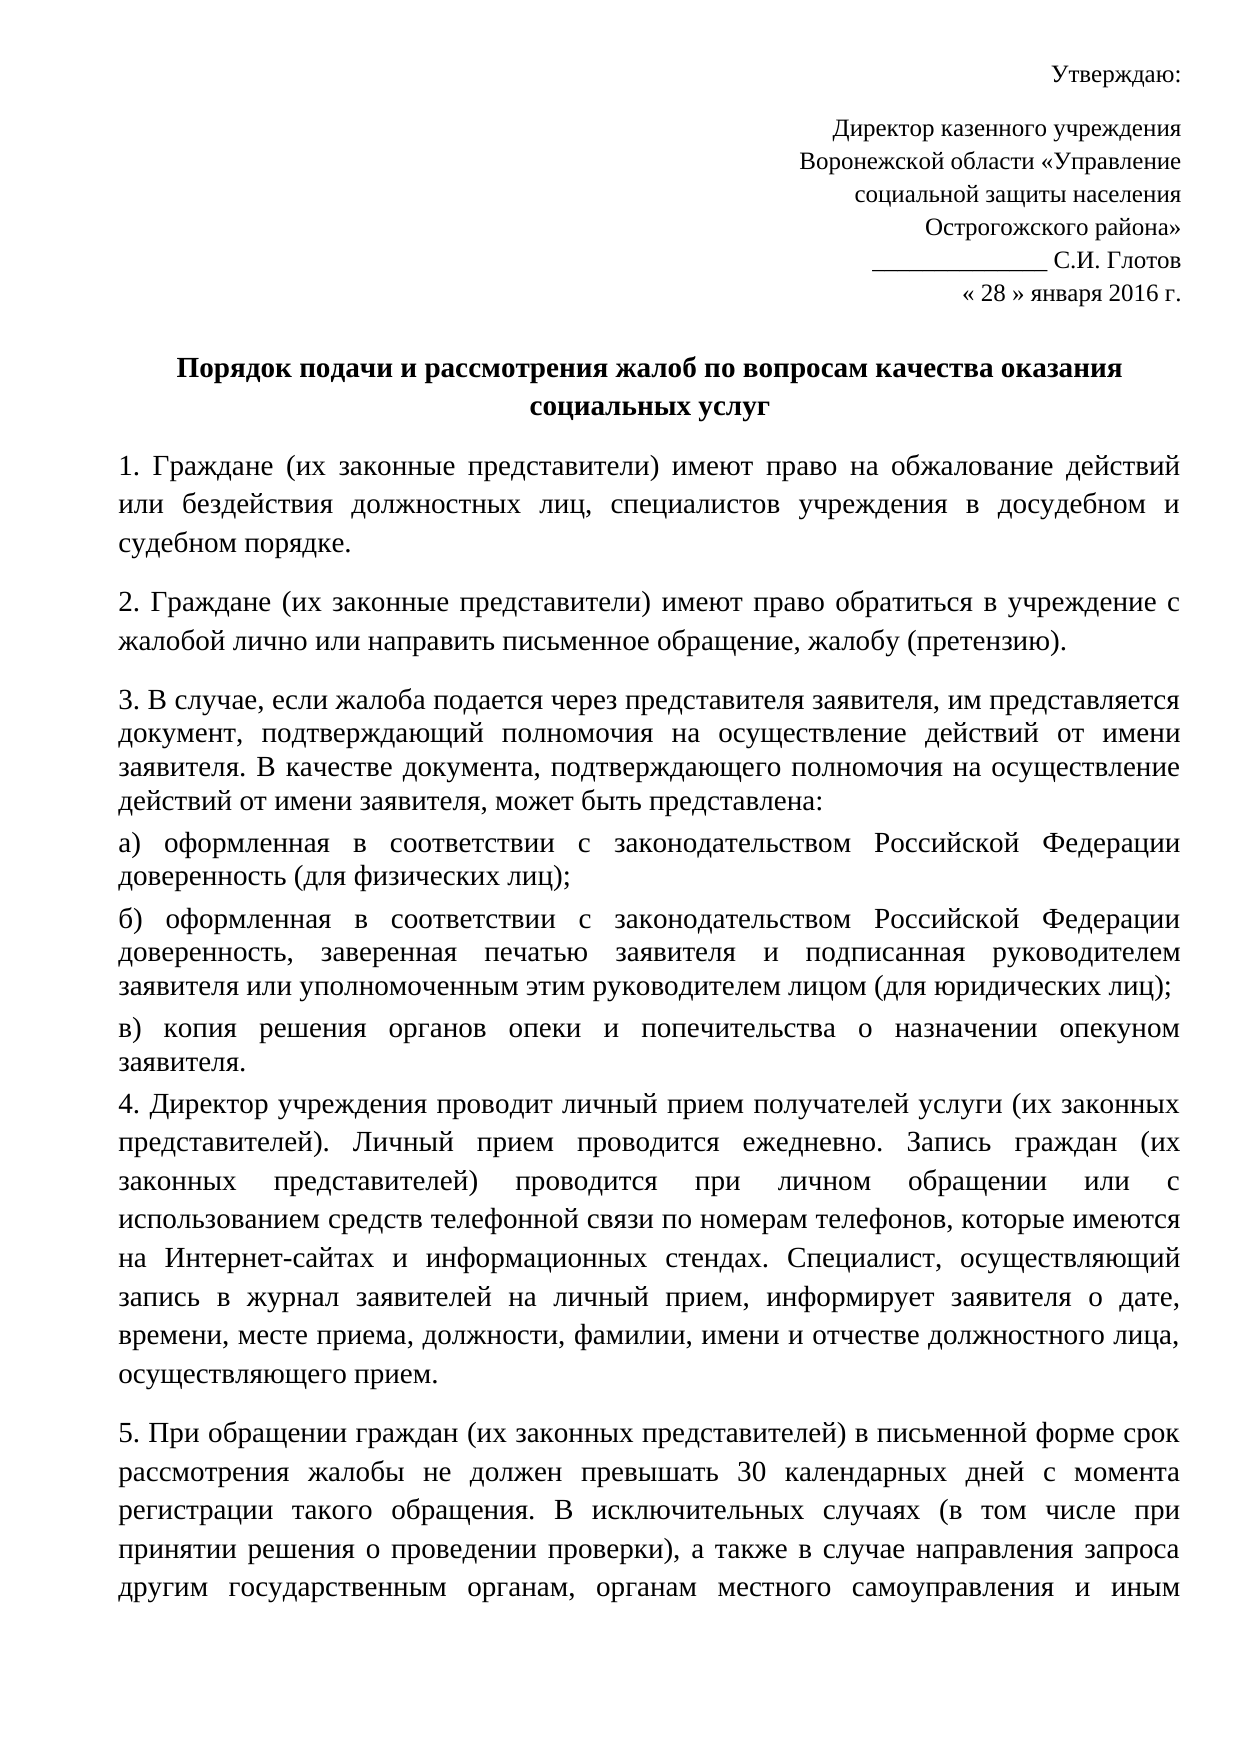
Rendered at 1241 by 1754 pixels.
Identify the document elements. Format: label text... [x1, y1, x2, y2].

text б) оформленная в соответствии с законодательством Российской Федерации доверенность, заверенная печатью заявителя и подписанная руководителем заявителя или уполномоченным этим руководителем лицом (для юридических лиц); [118, 901, 1181, 1001]
text социальной защиты населения [118, 179, 1181, 208]
text Порядок подачи и рассмотрения жалоб по вопросам качества оказания социальных услуг [118, 350, 1181, 422]
text в) копия решения органов опеки и попечительства о назначении опекуном заявителя. [118, 1010, 1181, 1077]
text 4. Директор учреждения проводит личный прием получателей услуги (их законных представителей). Личный прием проводится ежедневно. Запись граждан (их законных представителей) проводится при личном обращении или с использованием средств телефонной связи по номерам телефонов, которые имеются на Интернет-сайтах и информационных стендах. Специалист, осуществляющий запись в журнал заявителей на личный прием, информирует заявителя о дате, времени, месте приема, должности, фамилии, имени и отчестве должностного лица, осуществляющего прием. [118, 1086, 1181, 1389]
text Утверждаю: [118, 59, 1181, 88]
text 3. В случае, если жалоба подается через представителя заявителя, им представляется документ, подтверждающий полномочия на осуществление действий от имени заявителя. В качестве документа, подтверждающего полномочия на осуществление действий от имени заявителя, может быть представлена: [118, 682, 1181, 816]
text а) оформленная в соответствии с законодательством Российской Федерации доверенность (для физических лиц); [118, 825, 1181, 892]
text 1. Граждане (их законные представители) имеют право на обжалование действий или бездействия должностных лиц, специалистов учреждения в досудебном и судебном порядке. [118, 448, 1181, 558]
text Острогожского района» [118, 212, 1181, 241]
text « 28 » января 2016 г. [118, 278, 1181, 307]
text 2. Граждане (их законные представители) имеют право обратиться в учреждение с жалобой лично или направить письменное обращение, жалобу (претензию). [118, 584, 1181, 656]
text ______________ С.И. Глотов [118, 245, 1181, 274]
text Воронежской области «Управление [118, 146, 1181, 175]
text Директор казенного учреждения [118, 113, 1181, 142]
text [118, 1415, 1181, 1603]
